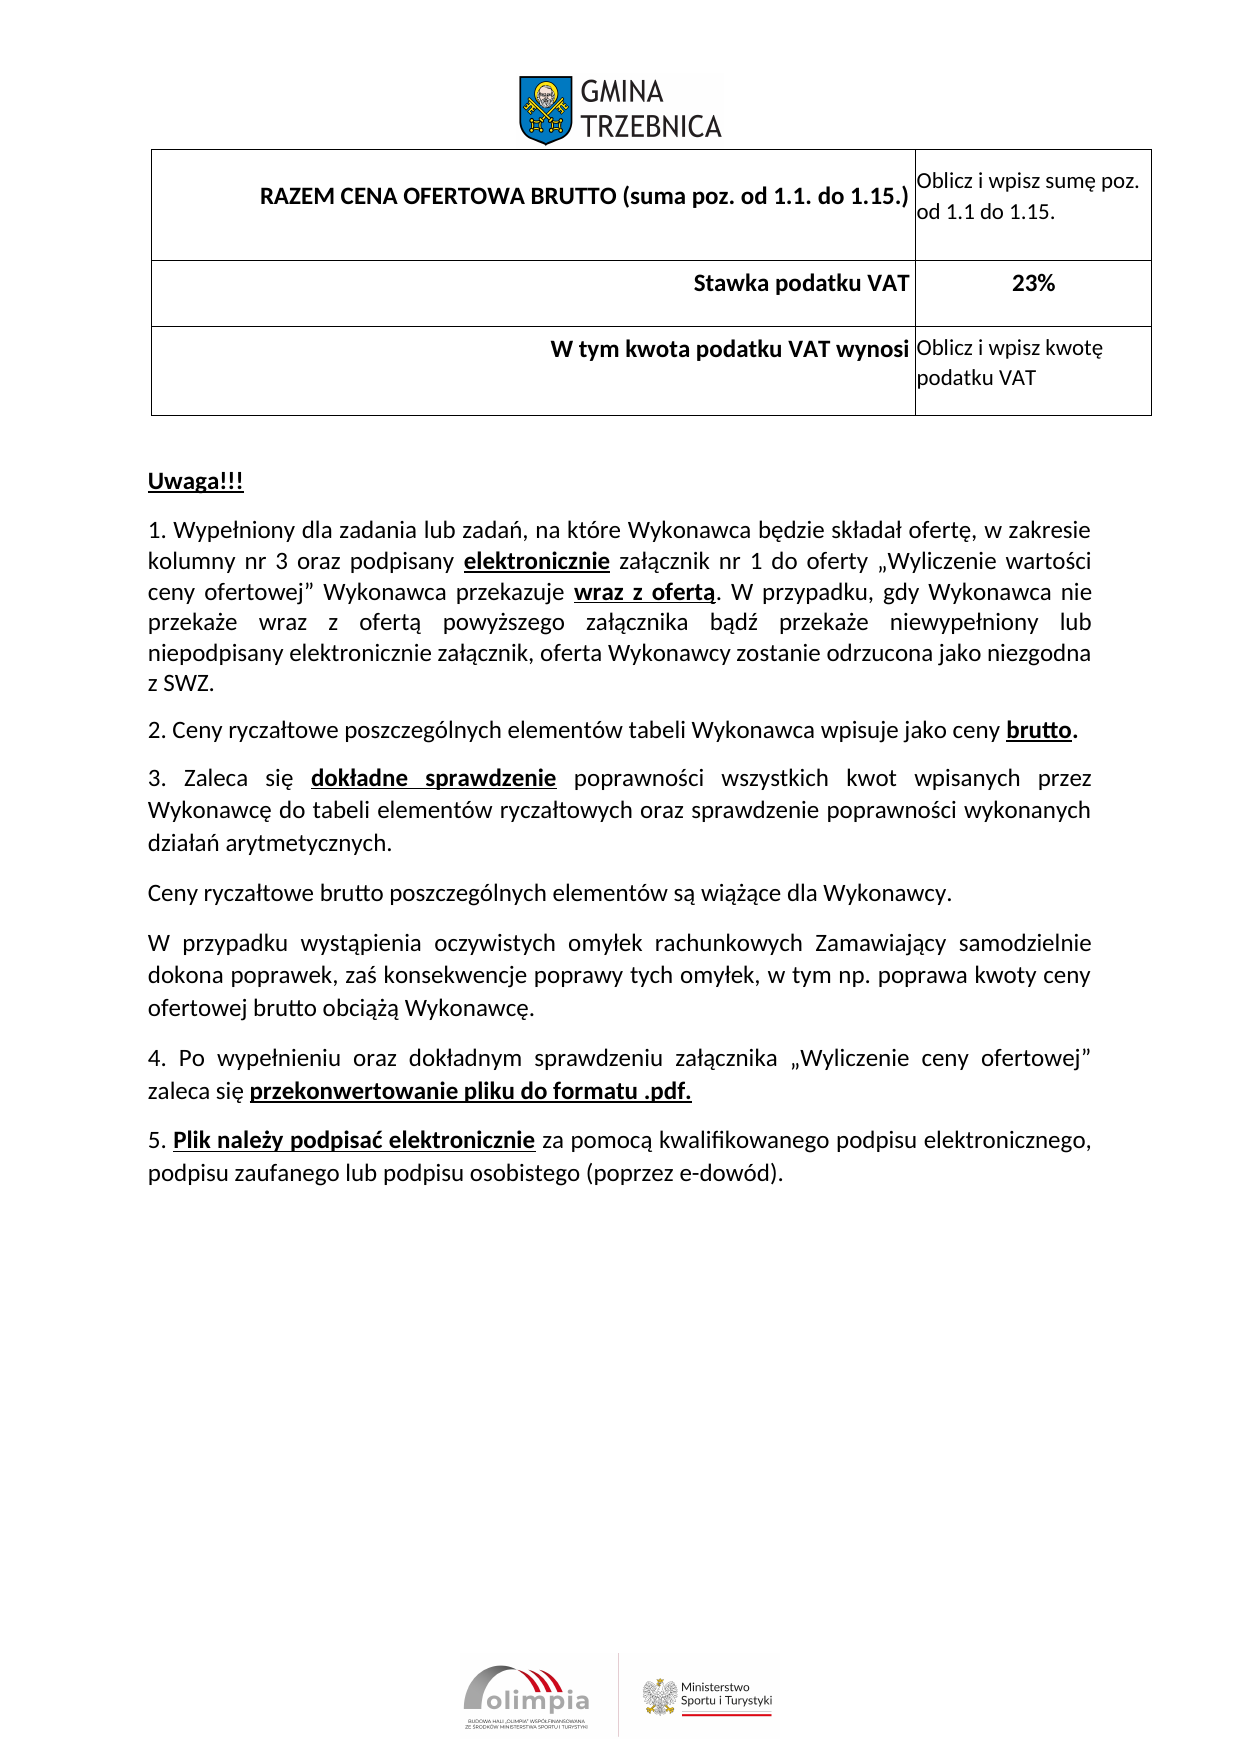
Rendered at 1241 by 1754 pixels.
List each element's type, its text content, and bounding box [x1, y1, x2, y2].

text W przypadku wystąpienia oczywistych omyłek rachunkowych Zamawiający samodzielnie dokona poprawek, zaś konsekwencje poprawy tych omyłek, w tym np. poprawa kwoty ceny ofertowej brutto obciążą Wykonawcę. [148, 927, 1093, 1023]
text Ceny ryczałtowe brutto poszczególnych elementów są wiążące dla Wykonawcy. [148, 877, 1093, 908]
text Uwaga!!! [148, 465, 1093, 496]
text 5. Plik należy podpisać elektronicznie za pomocą kwalifikowanego podpisu elektronicznego, podpisu zaufanego lub podpisu osobistego (poprzez e-dowód). [148, 1124, 1093, 1188]
text 3. Zaleca się dokładne sprawdzenie poprawności wszystkich kwot wpisanych przez Wykonawcę do tabeli elementów ryczałtowych oraz sprawdzenie poprawności wykonanych działań arytmetycznych. [148, 762, 1093, 858]
table_cell 23% [916, 261, 1151, 326]
picture [516, 73, 724, 149]
picture [460, 1653, 781, 1739]
text 2. Ceny ryczałtowe poszczególnych elementów tabeli Wykonawca wpisuje jako ceny brutto. [148, 714, 1093, 745]
text 4. Po wypełnieniu oraz dokładnym sprawdzeniu załącznika „Wyliczenie ceny ofertowej” zaleca się przekonwertowanie pliku do formatu .pdf. [148, 1042, 1093, 1106]
text 1. Wypełniony dla zadania lub zadań, na które Wykonawca będzie składał ofertę, w zakresie kolumny nr 3 oraz podpisany elektronicznie załącznik nr 1 do oferty „Wyliczenie wartości ceny ofertowej” Wykonawca przekazuje wraz z ofertą. W przypadku, gdy Wykonawca nie przekaże wraz z ofertą powyższego załącznika bądź przekaże niewypełniony lub niepodpisany elektronicznie załącznik, oferta Wykonawcy zostanie odrzucona jako niezgodna z SWZ. [148, 515, 1093, 698]
table_cell RAZEM CENA OFERTOWA BRUTTO (suma poz. od 1.1. do 1.15.) [152, 150, 915, 260]
table_cell Stawka podatku VAT [152, 261, 915, 326]
table_cell W tym kwota podatku VAT wynosi [152, 327, 915, 414]
